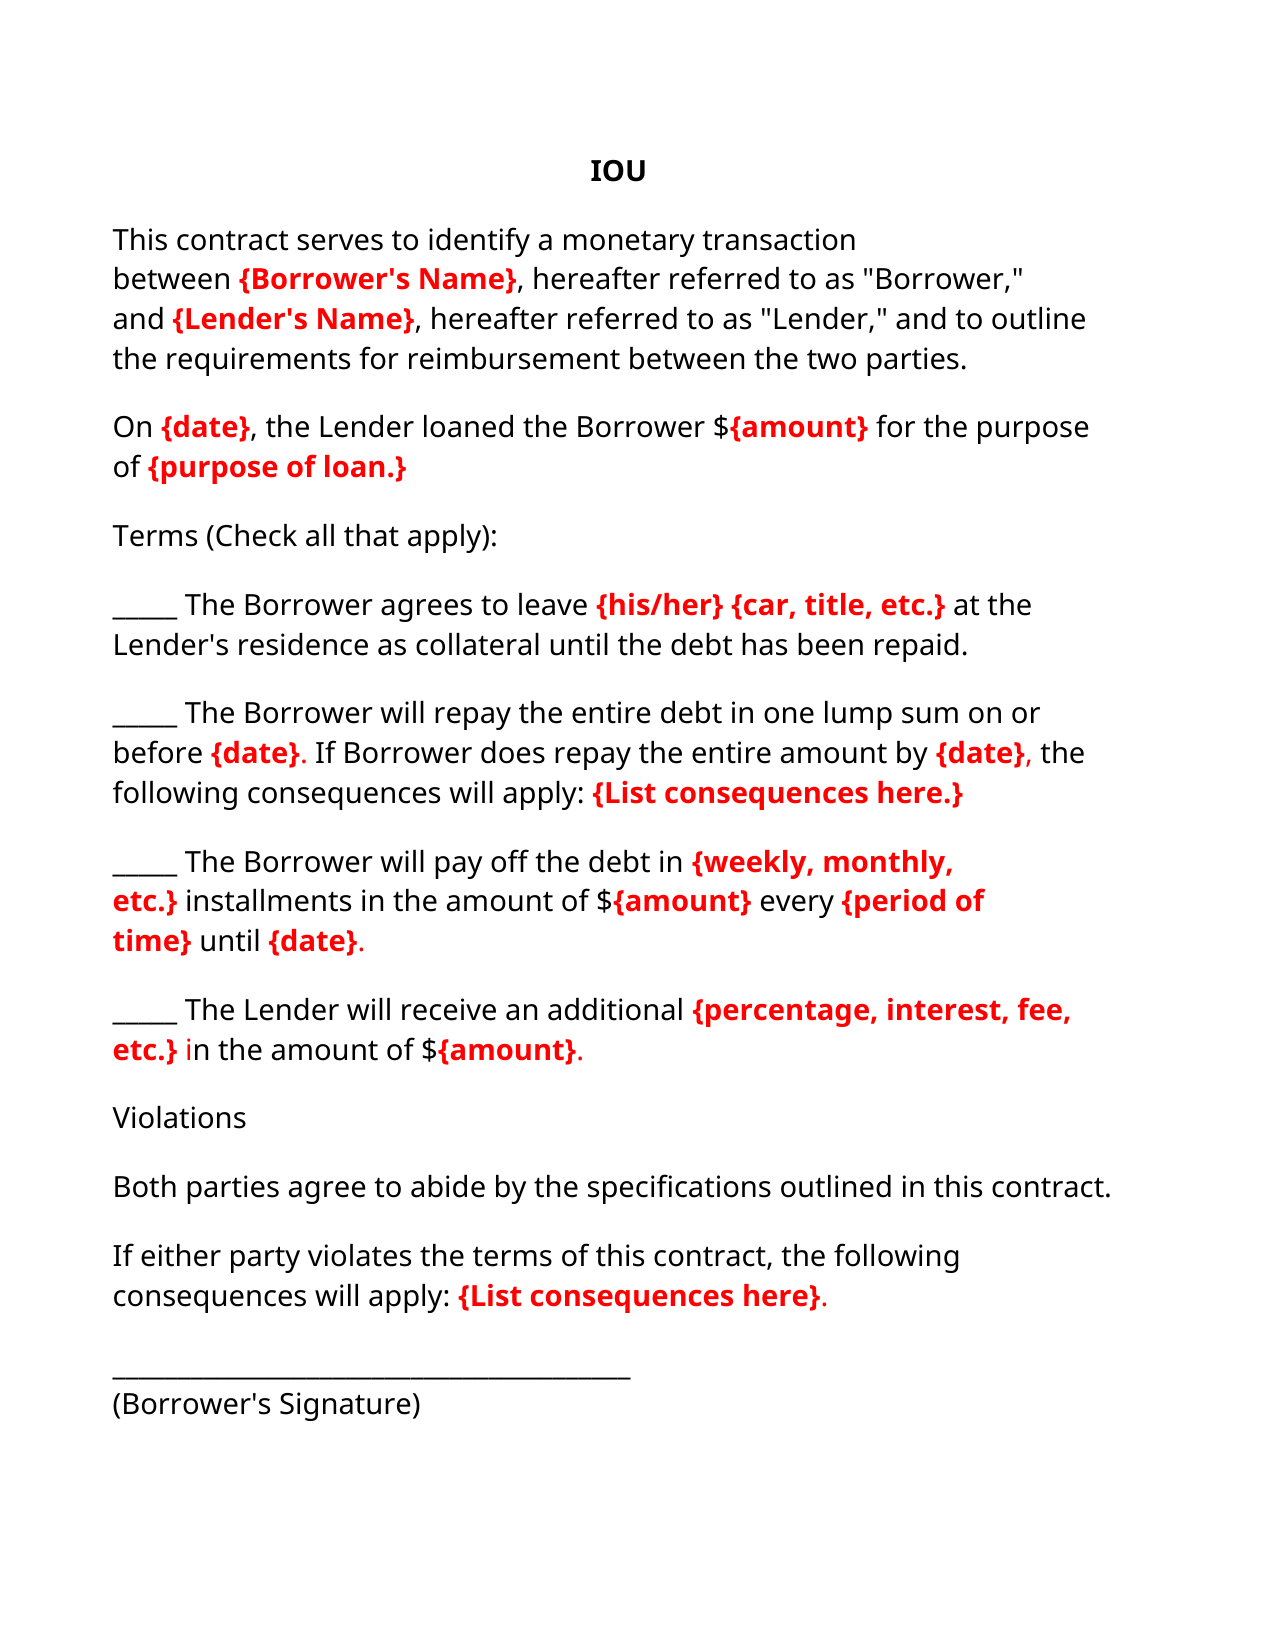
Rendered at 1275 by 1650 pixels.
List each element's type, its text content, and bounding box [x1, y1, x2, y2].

text Terms (Check all that apply): [112, 515, 1125, 555]
text Both parties agree to abide by the specifications outlined in this contract. [112, 1167, 1125, 1206]
text _____ The Borrower will pay off the debt in {weekly, monthly, etc.} installments in the amount of ${amount} every {period of time} until {date}. [112, 841, 1125, 960]
text This contract serves to identify a monetary transaction between {Borrower's Name}, hereafter referred to as "Borrower," and {Lender's Name}, hereafter referred to as "Lender," and to outline the requirements for reimbursement between the two parties. [112, 219, 1125, 378]
text IOU [112, 150, 1125, 190]
text _____ The Borrower will repay the entire debt in one lump sum on or before {date}. If Borrower does repay the entire amount by {date}, the following consequences will apply: {List consequences here.} [112, 693, 1125, 812]
text On {date}, the Lender loaned the Borrower ${amount} for the purpose of {purpose of loan.} [112, 407, 1125, 486]
text ________________________________________ (Borrower's Signature) [112, 1344, 1125, 1423]
text Violations [112, 1098, 1125, 1137]
text _____ The Lender will receive an additional {percentage, interest, fee, etc.} in the amount of ${amount}. [112, 989, 1125, 1068]
text _____ The Borrower agrees to leave {his/her} {car, title, etc.} at the Lender's residence as collateral until the debt has been repaid. [112, 584, 1125, 663]
text If either party violates the terms of this contract, the following consequences will apply: {List consequences here}. [112, 1235, 1125, 1315]
